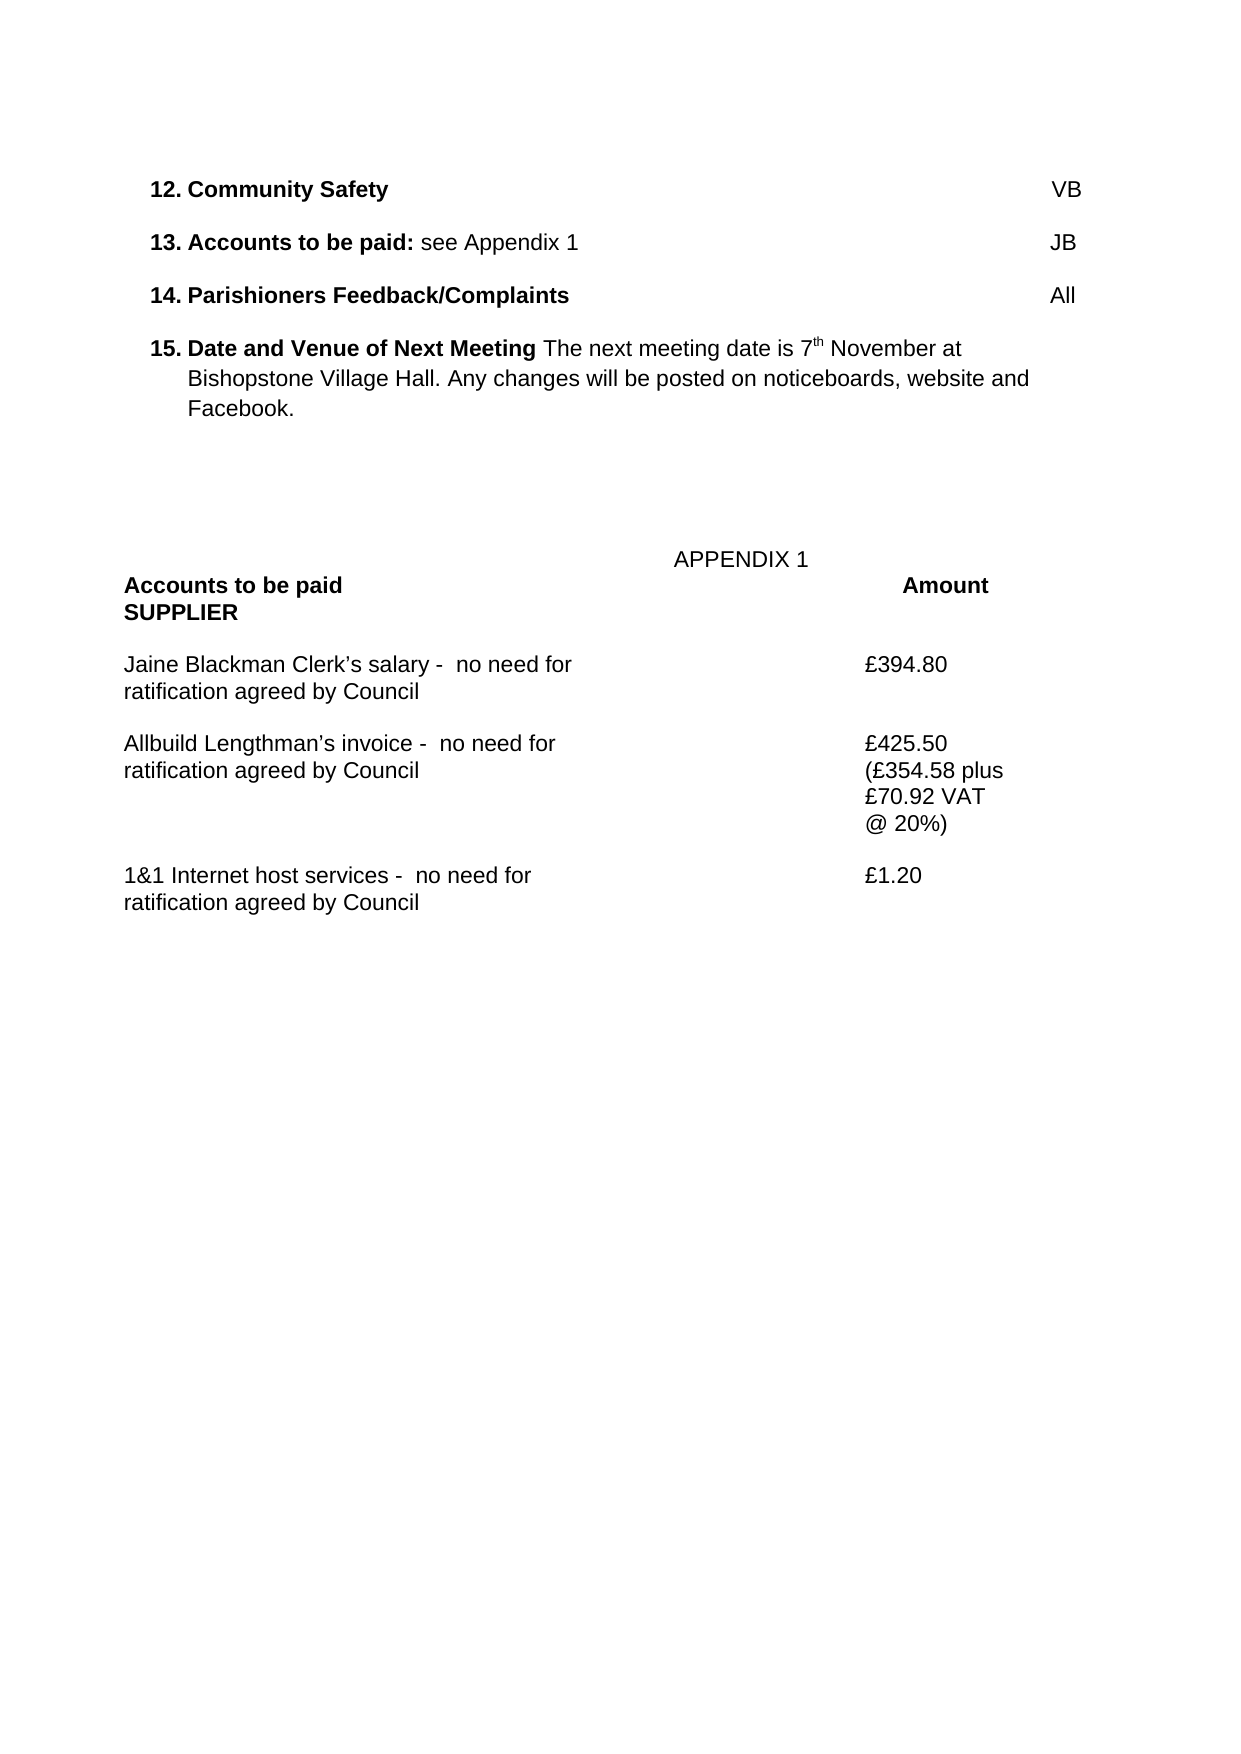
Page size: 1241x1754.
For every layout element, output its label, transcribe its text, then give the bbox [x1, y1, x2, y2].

list Date and Venue of Next Meeting The next meeting date is 7th November at Bishopstone Village Hall. Any changes will be posted on noticeboards, website and Facebook. [150, 334, 1090, 421]
table_header APPENDIX 1 [625, 546, 853, 1073]
list Parishioners Feedback/Complaints All [150, 282, 1090, 308]
table_header Amount £394.80 £425.50 (£354.58 plus £70.92 VAT @ 20%) £1.20 [853, 546, 1025, 1073]
list Community Safety VB [150, 176, 1090, 203]
list Accounts to be paid: see Appendix 1 JB [150, 229, 1090, 255]
table_header Accounts to be paid SUPPLIER Jaine Blackman Clerk’s salary - no need for ratification agreed by Council Allbuild Lengthman’s invoice - no need for ratification agreed by Council 1&1 Internet host services - no need for ratification agreed by Council [113, 546, 625, 1073]
